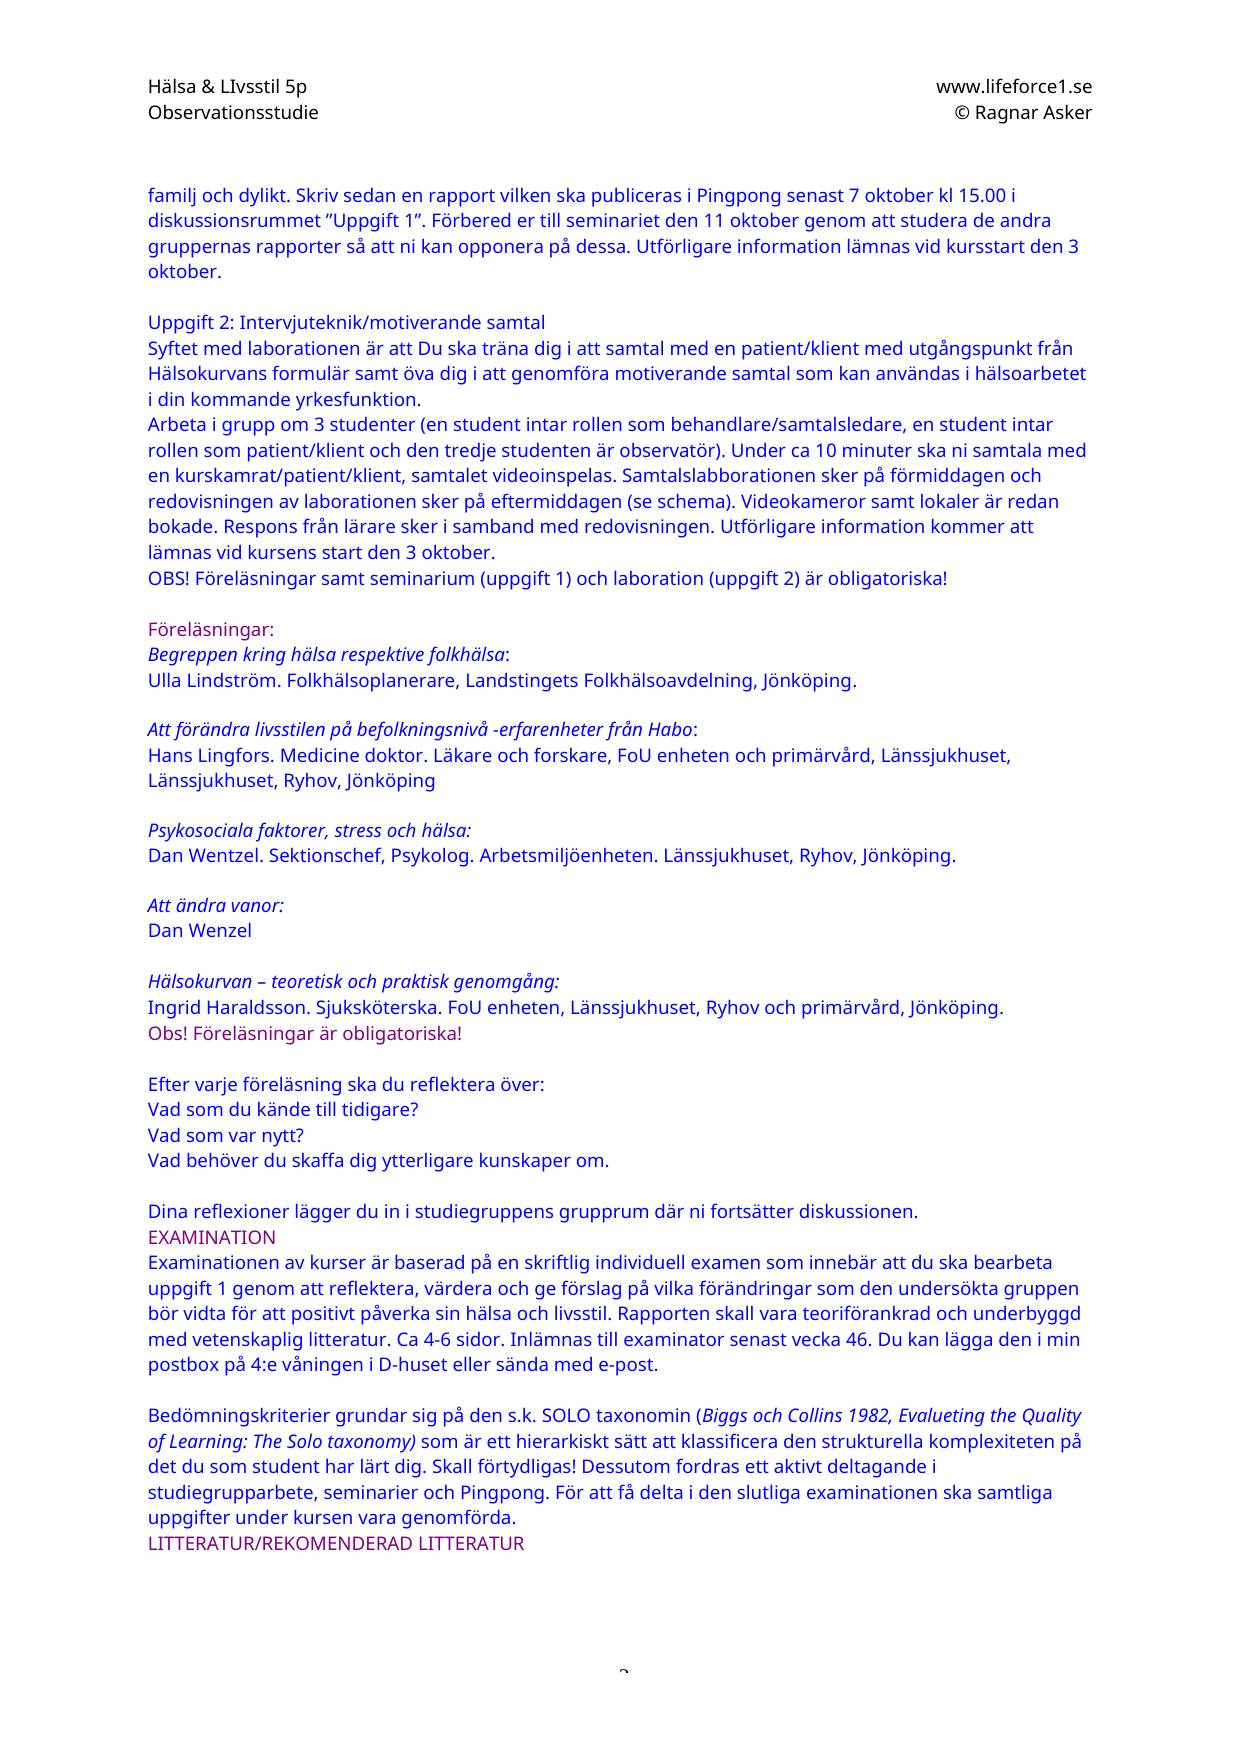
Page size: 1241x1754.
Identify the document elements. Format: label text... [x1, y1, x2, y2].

text Vad som var nytt? [148, 1122, 1093, 1147]
text Att förändra livsstilen på befolkningsnivå -erfarenheter från Habo: Hans Lingfors. Medicine doktor. Läkare och forskare, FoU enheten och primärvård, Länssjukhuset, Länssjukhuset, Ryhov, Jönköping [148, 716, 1093, 817]
text EXAMINATION [148, 1224, 1093, 1249]
text Uppgift 2: Intervjuteknik/motiverande samtal [148, 309, 1093, 335]
text Arbeta i grupp om 3 studenter (en student intar rollen som behandlare/samtalsledare, en student intar rollen som patient/klient och den tredje studenten är observatör). Under ca 10 minuter ska ni samtala med en kurskamrat/patient/klient, samtalet videoinspelas. Samtalslabborationen sker på förmiddagen och redovisningen av laborationen sker på eftermiddagen (se schema). Videokameror samt lokaler är redan bokade. Respons från lärare sker i samband med redovisningen. Utförligare information kommer att lämnas vid kursens start den 3 oktober. [148, 412, 1093, 565]
text Hälsokurvan – teoretisk och praktisk genomgång: Ingrid Haraldsson. Sjuksköterska. FoU enheten, Länssjukhuset, Ryhov och primärvård, Jönköping. [148, 969, 1093, 1020]
text Föreläsningar: [148, 616, 1093, 641]
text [148, 182, 1093, 284]
text Obs! Föreläsningar är obligatoriska! [148, 1020, 1093, 1045]
text Examinationen av kurser är baserad på en skriftlig individuell examen som innebär att du ska bearbeta uppgift 1 genom att reflektera, värdera och ge förslag på vilka förändringar som den undersökta gruppen bör vidta för att positivt påverka sin hälsa och livsstil. Rapporten skall vara teoriförankrad och underbyggd med vetenskaplig litteratur. Ca 4-6 sidor. Inlämnas till examinator senast vecka 46. Du kan lägga den i min postbox på 4:e våningen i D-huset eller sända med e-post. [148, 1249, 1093, 1377]
text Vad som du kände till tidigare? [148, 1096, 1093, 1122]
text LITTERATUR/REKOMENDERAD LITTERATUR [148, 1530, 1093, 1556]
text Begreppen kring hälsa respektive folkhälsa: Ulla Lindström. Folkhälsoplanerare, Landstingets Folkhälsoavdelning, Jönköping. [148, 641, 1093, 716]
text Vad behöver du skaffa dig ytterligare kunskaper om. [148, 1147, 1093, 1173]
text Efter varje föreläsning ska du reflektera över: [148, 1071, 1093, 1096]
text Dina reflexioner lägger du in i studiegruppens grupprum där ni fortsätter diskussionen. [148, 1198, 1093, 1224]
text OBS! Föreläsningar samt seminarium (uppgift 1) och laboration (uppgift 2) är obligatoriska! [148, 565, 1093, 590]
text Bedömningskriterier grundar sig på den s.k. SOLO taxonomin (Biggs och Collins 1982, Evalueting the Quality of Learning: The Solo taxonomy) som är ett hierarkiskt sätt att klassificera den strukturella komplexiteten på det du som student har lärt dig. Skall förtydligas! Dessutom fordras ett aktivt deltagande i studiegrupparbete, seminarier och Pingpong. För att få delta i den slutliga examinationen ska samtliga uppgifter under kursen vara genomförda. [148, 1403, 1093, 1530]
text Psykosociala faktorer, stress och hälsa: Dan Wentzel. Sektionschef, Psykolog. Arbetsmiljöenheten. Länssjukhuset, Ryhov, Jönköping. [148, 817, 1093, 892]
text Syftet med laborationen är att Du ska träna dig i att samtal med en patient/klient med utgångspunkt från Hälsokurvans formulär samt öva dig i att genomföra motiverande samtal som kan användas i hälsoarbetet i din kommande yrkesfunktion. [148, 335, 1093, 412]
text Att ändra vanor: Dan Wenzel [148, 892, 1093, 943]
